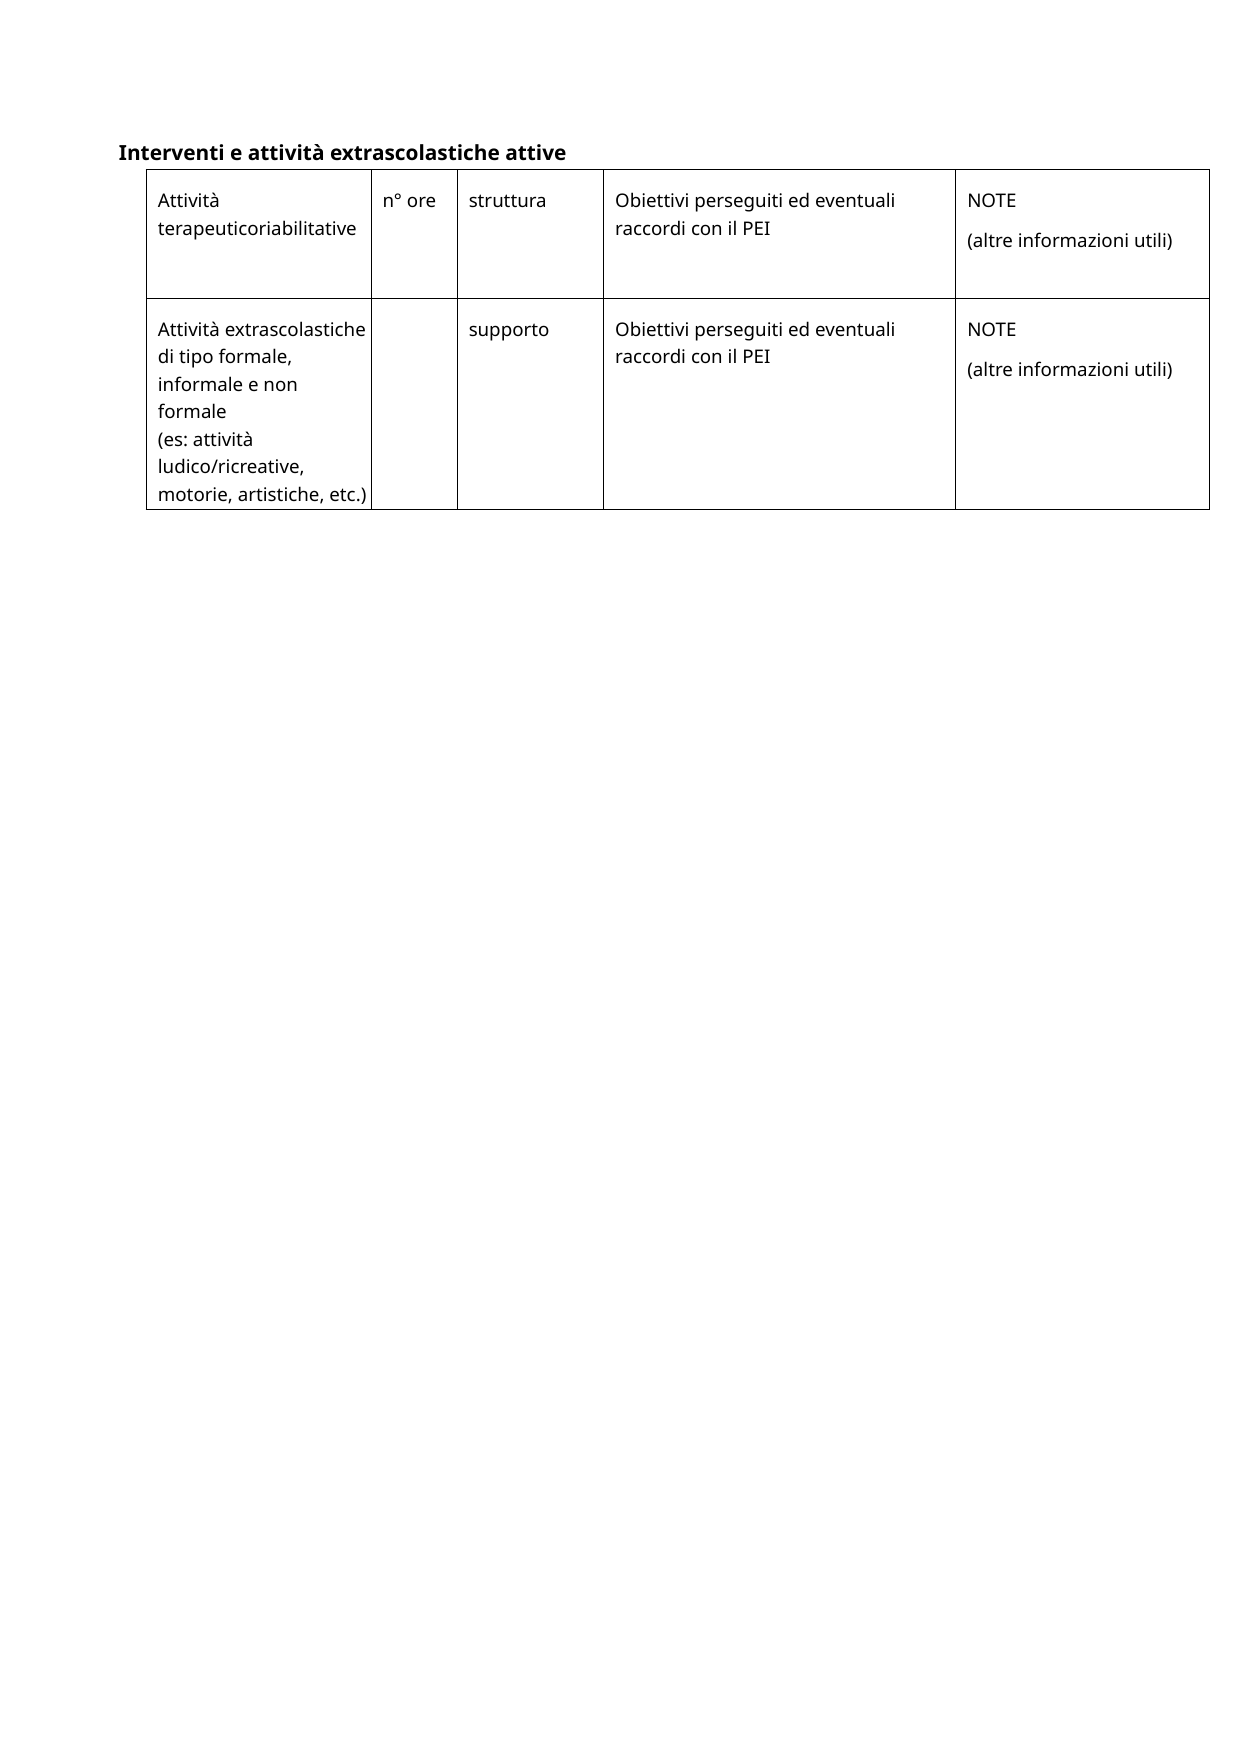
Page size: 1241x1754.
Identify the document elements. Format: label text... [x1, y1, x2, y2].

table_cell Obiettivi perseguiti ed eventuali raccordi con il PEI [604, 299, 955, 508]
table_header struttura [458, 170, 603, 298]
table_header Obiettivi perseguiti ed eventuali raccordi con il PEI [604, 170, 955, 298]
table_header Attività terapeuticoriabilitative [147, 170, 371, 298]
table_header NOTE (altre informazioni utili) [956, 170, 1209, 298]
table_cell NOTE (altre informazioni utili) [956, 299, 1209, 508]
subtitle Interventi e attività extrascolastiche attive [119, 138, 1122, 167]
table_cell supporto [458, 299, 603, 508]
table_header n° ore [372, 170, 457, 298]
table_cell Attività extrascolastiche di tipo formale, informale e non formale (es: attività ludico/ricreative, motorie, artistiche, etc.) [147, 299, 371, 508]
table_cell [372, 299, 457, 508]
